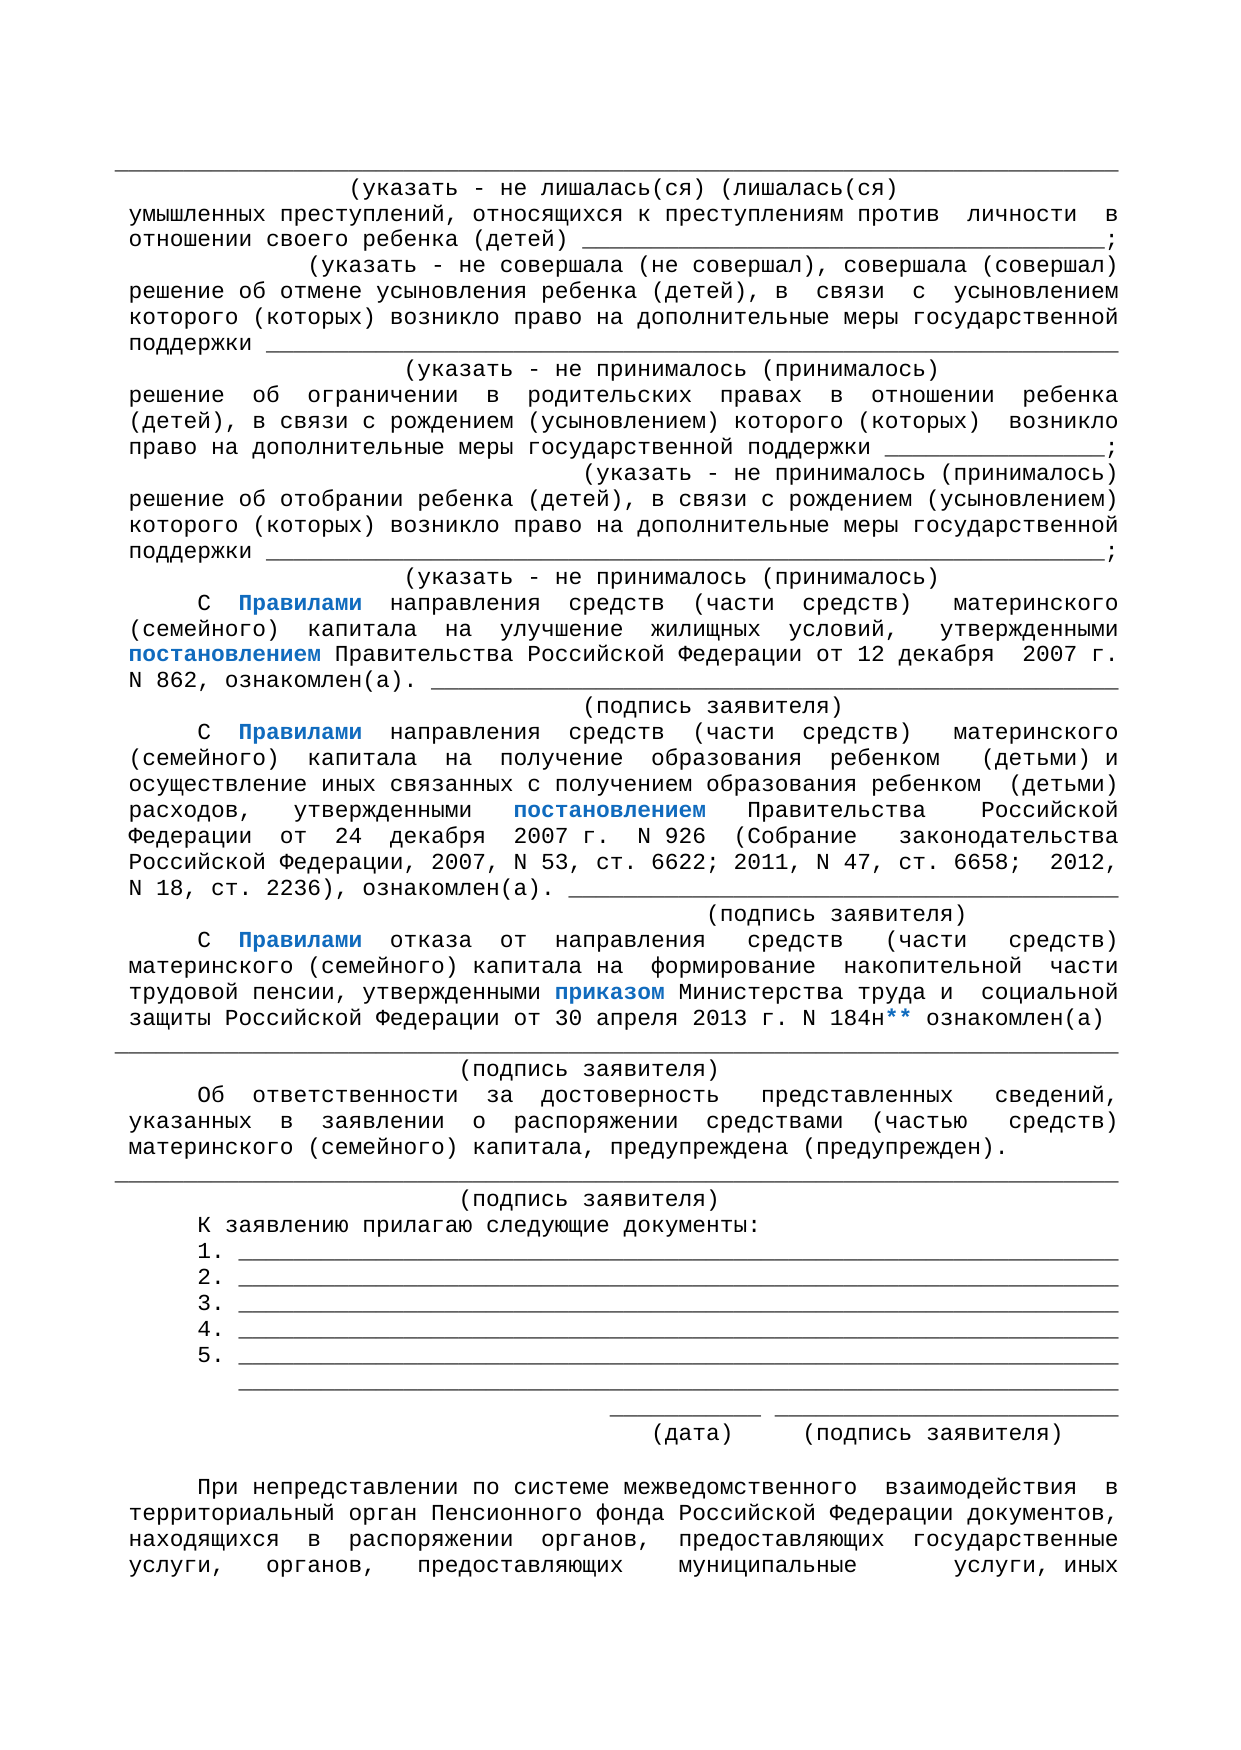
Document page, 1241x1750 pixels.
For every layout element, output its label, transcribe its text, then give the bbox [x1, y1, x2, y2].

text (подпись заявителя) [114, 695, 1157, 721]
text N 18, ст. 2236), ознакомлен(а). ________________________________________ [114, 876, 1157, 902]
text которого (которых) возникло право на дополнительные меры государственной [114, 513, 1157, 539]
text решение об отмене усыновления ребенка (детей), в связи с усыновлением [114, 280, 1157, 306]
text (указать - не принималось (принималось) [114, 565, 1157, 591]
text 4. ________________________________________________________________ [114, 1317, 1157, 1343]
text Об ответственности за достоверность представленных сведений, [114, 1084, 1157, 1110]
text Российской Федерации, 2007, N 53, ст. 6622; 2011, N 47, ст. 6658; 2012, [114, 850, 1157, 876]
text постановлением Правительства Российской Федерации от 12 декабря 2007 г. [114, 643, 1157, 669]
text поддержки _____________________________________________________________; [114, 539, 1157, 565]
text _________________________________________________________________________ [114, 150, 1157, 176]
text (детей), в связи с рождением (усыновлением) которого (которых) возникло [114, 409, 1157, 435]
text N 862, ознакомлен(а). __________________________________________________ [114, 669, 1157, 695]
text (семейного) капитала на получение образования ребенком (детьми) и [114, 747, 1157, 772]
text защиты Российской Федерации от 30 апреля 2013 г. N 184н** ознакомлен(а) [114, 1006, 1157, 1032]
text (указать - не принималось (принималось) [114, 357, 1157, 383]
text ________________________________________________________________ [114, 1369, 1157, 1395]
text услуги, органов, предоставляющих муниципальные услуги, иных [114, 1553, 1157, 1579]
text территориальный орган Пенсионного фонда Российской Федерации документов, [114, 1502, 1157, 1527]
text С Правилами направления средств (части средств) материнского [114, 591, 1157, 617]
text которого (которых) возникло право на дополнительные меры государственной [114, 306, 1157, 332]
text 3. ________________________________________________________________ [114, 1291, 1157, 1317]
text К заявлению прилагаю следующие документы: [114, 1213, 1157, 1239]
text материнского (семейного) капитала на формирование накопительной части [114, 954, 1157, 980]
text отношении своего ребенка (детей) ______________________________________; [114, 228, 1157, 254]
text находящихся в распоряжении органов, предоставляющих государственные [114, 1527, 1157, 1553]
text _________________________________________________________________________ [114, 1162, 1157, 1187]
text (указать - не совершала (не совершал), совершала (совершал) [114, 254, 1157, 280]
text (указать - не принималось (принималось) [114, 461, 1157, 487]
text Федерации от 24 декабря 2007 г. N 926 (Собрание законодательства [114, 824, 1157, 850]
text С Правилами отказа от направления средств (части средств) [114, 928, 1157, 954]
text (семейного) капитала на улучшение жилищных условий, утвержденными [114, 617, 1157, 643]
text (дата) (подпись заявителя) [114, 1421, 1157, 1447]
text _________________________________________________________________________ [114, 1032, 1157, 1058]
text решение об отобрании ребенка (детей), в связи с рождением (усыновлением) [114, 487, 1157, 513]
text 2. ________________________________________________________________ [114, 1265, 1157, 1291]
text трудовой пенсии, утвержденными приказом Министерства труда и социальной [114, 980, 1157, 1006]
text (подпись заявителя) [114, 1187, 1157, 1213]
text ___________ _________________________ [114, 1395, 1157, 1421]
text материнского (семейного) капитала, предупреждена (предупрежден). [114, 1136, 1157, 1162]
text С Правилами направления средств (части средств) материнского [114, 721, 1157, 747]
text (подпись заявителя) [114, 1058, 1157, 1084]
text 1. ________________________________________________________________ [114, 1239, 1157, 1265]
text умышленных преступлений, относящихся к преступлениям против личности в [114, 202, 1157, 228]
text решение об ограничении в родительских правах в отношении ребенка [114, 383, 1157, 409]
text При непредставлении по системе межведомственного взаимодействия в [114, 1476, 1157, 1502]
text указанных в заявлении о распоряжении средствами (частью средств) [114, 1110, 1157, 1136]
text (указать - не лишалась(ся) (лишалась(ся) [114, 176, 1157, 202]
text (подпись заявителя) [114, 902, 1157, 928]
text поддержки ______________________________________________________________ [114, 332, 1157, 357]
text расходов, утвержденными постановлением Правительства Российской [114, 798, 1157, 824]
text осуществление иных связанных с получением образования ребенком (детьми) [114, 772, 1157, 798]
text право на дополнительные меры государственной поддержки ________________; [114, 435, 1157, 461]
text 5. ________________________________________________________________ [114, 1343, 1157, 1369]
